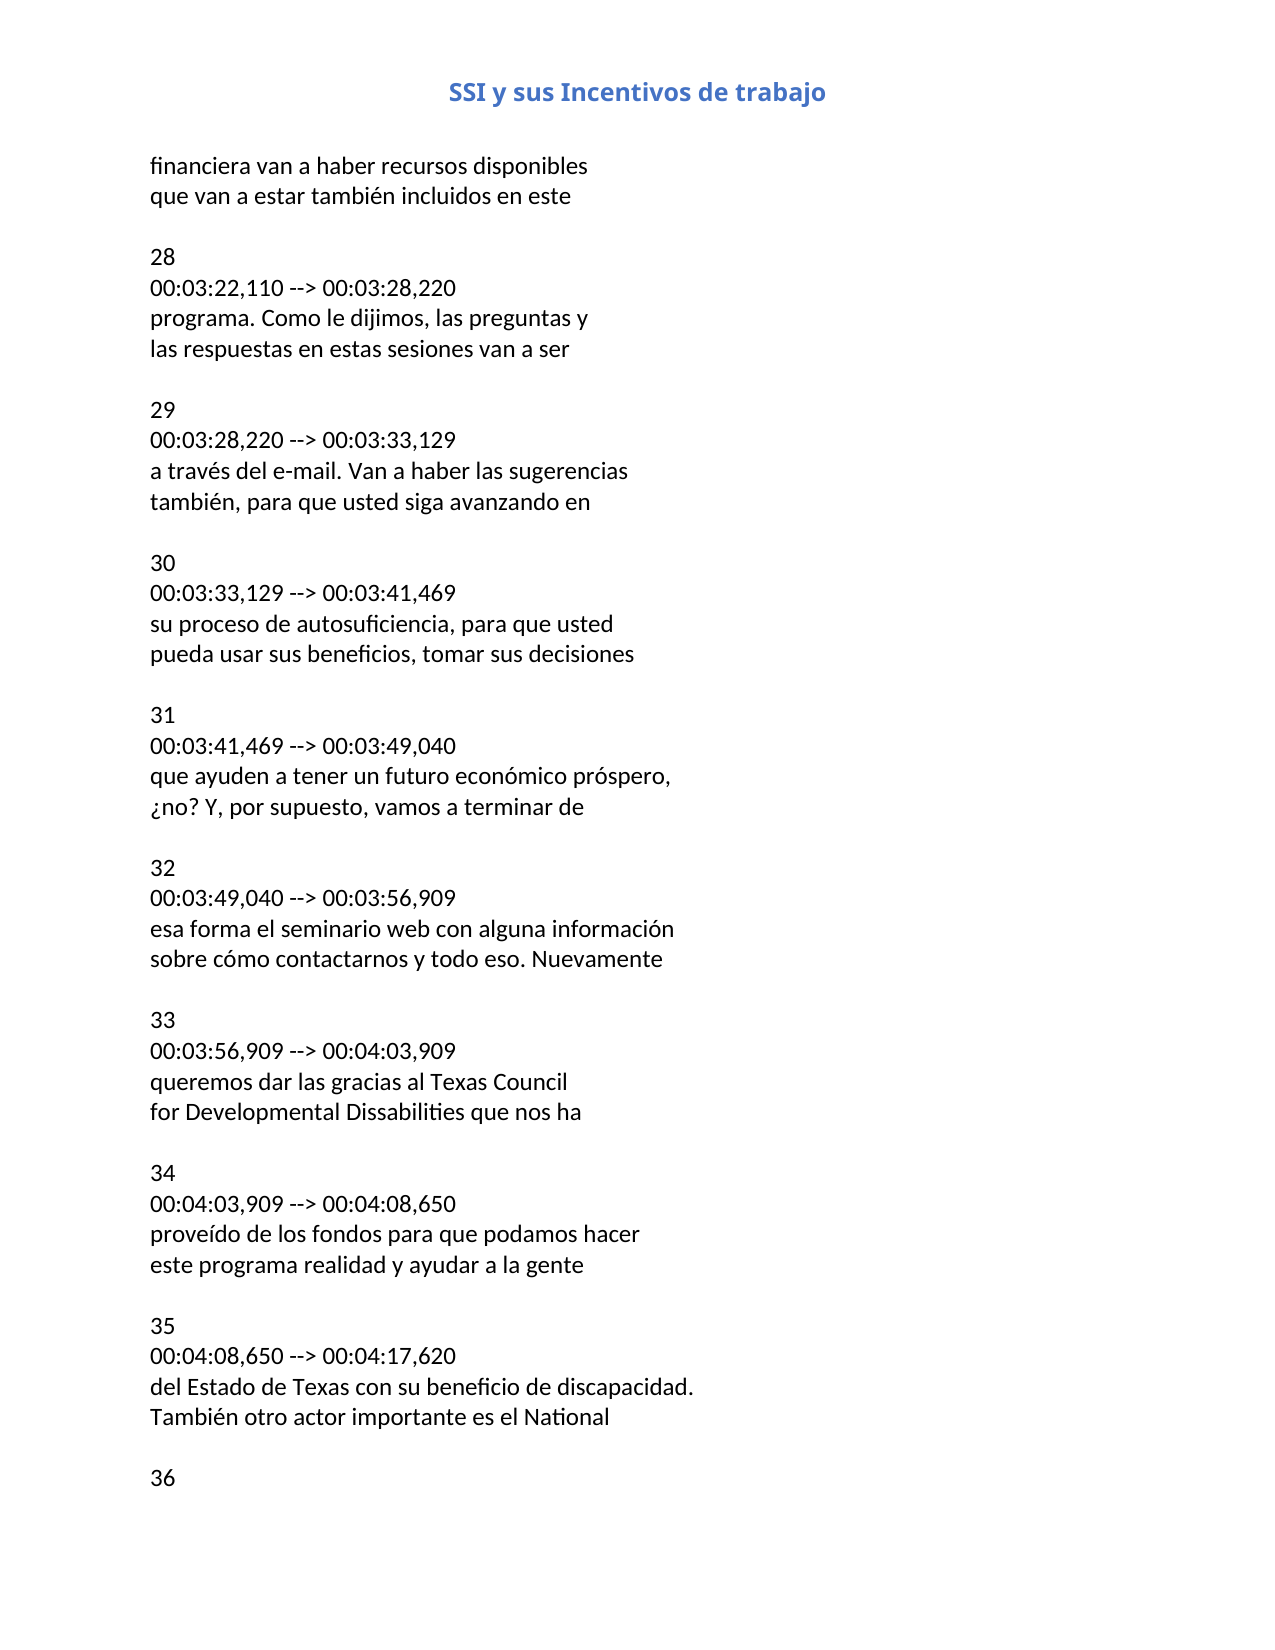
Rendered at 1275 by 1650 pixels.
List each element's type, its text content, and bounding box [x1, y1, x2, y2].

text 29 [150, 394, 1125, 425]
text que van a estar también incluidos en este [150, 181, 1125, 211]
text sobre cómo contactarnos y todo eso. Nuevamente [150, 943, 1125, 974]
text 34 [150, 1157, 1125, 1188]
text 33 [150, 1004, 1125, 1035]
text las respuestas en estas sesiones van a ser [150, 333, 1125, 364]
text ¿no? Y, por supuesto, vamos a terminar de [150, 791, 1125, 821]
text esa forma el seminario web con alguna información [150, 913, 1125, 943]
text 00:04:08,650 --> 00:04:17,620 [150, 1340, 1125, 1371]
text su proceso de autosuficiencia, para que usted [150, 608, 1125, 638]
text que ayuden a tener un futuro económico próspero, [150, 760, 1125, 791]
text programa. Como le dijimos, las preguntas y [150, 303, 1125, 333]
text queremos dar las gracias al Texas Council [150, 1066, 1125, 1096]
text 35 [150, 1310, 1125, 1340]
text este programa realidad y ayudar a la gente [150, 1249, 1125, 1279]
text pueda usar sus beneficios, tomar sus decisiones [150, 638, 1125, 669]
text 31 [150, 699, 1125, 730]
text 00:03:33,129 --> 00:03:41,469 [150, 577, 1125, 608]
text 00:03:56,909 --> 00:04:03,909 [150, 1035, 1125, 1066]
text 28 [150, 242, 1125, 272]
text 00:03:22,110 --> 00:03:28,220 [150, 272, 1125, 303]
text 00:03:41,469 --> 00:03:49,040 [150, 730, 1125, 760]
text 00:03:49,040 --> 00:03:56,909 [150, 882, 1125, 913]
text 32 [150, 852, 1125, 882]
text 00:03:28,220 --> 00:03:33,129 [150, 425, 1125, 455]
text del Estado de Texas con su beneficio de discapacidad. [150, 1371, 1125, 1401]
text financiera van a haber recursos disponibles [150, 150, 1125, 181]
text a través del e-mail. Van a haber las sugerencias [150, 455, 1125, 486]
text for Developmental Dissabilities que nos ha [150, 1096, 1125, 1127]
text proveído de los fondos para que podamos hacer [150, 1218, 1125, 1249]
text también, para que usted siga avanzando en [150, 486, 1125, 516]
text 00:04:03,909 --> 00:04:08,650 [150, 1188, 1125, 1218]
text También otro actor importante es el National [150, 1401, 1125, 1432]
text 36 [150, 1462, 1125, 1493]
text 30 [150, 547, 1125, 577]
